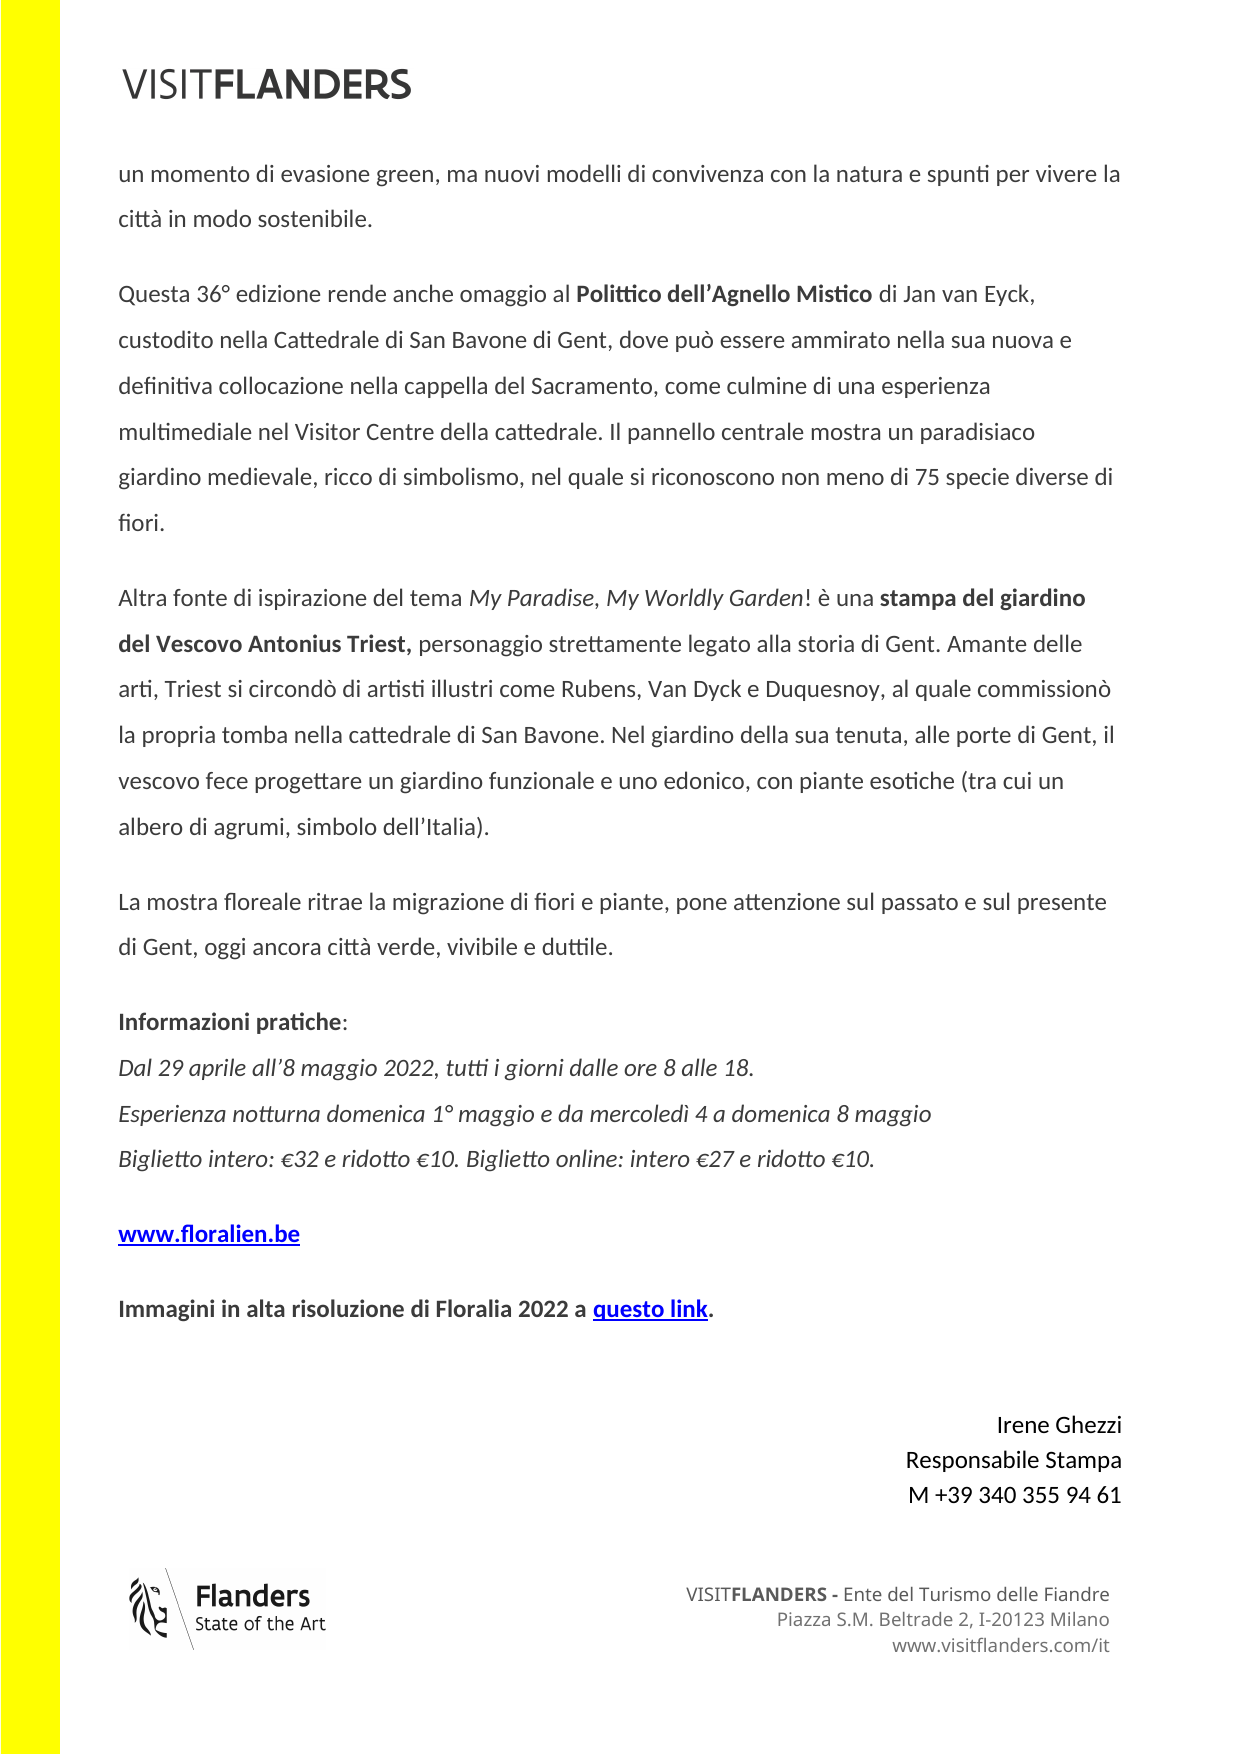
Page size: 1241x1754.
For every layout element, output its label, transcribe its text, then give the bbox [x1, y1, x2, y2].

picture [118, 68, 415, 100]
text Questa 36° edizione rende anche omaggio al Polittico dell’Agnello Mistico di Jan van Eyck, custodito nella Cattedrale di San Bavone di Gent, dove può essere ammirato nella sua nuova e definitiva collocazione nella cappella del Sacramento, come culmine di una esperienza multimediale nel Visitor Centre della cattedrale. Il pannello centrale mostra un paradisiaco giardino medievale, ricco di simbolismo, nel quale si riconoscono non meno di 75 specie diverse di fiori. [118, 278, 1122, 538]
text www.floralien.be [118, 1218, 1122, 1249]
text Informazioni pratiche: Dal 29 aprile all’8 maggio 2022, tutti i giorni dalle ore 8 alle 18. Esperienza notturna domenica 1° maggio e da mercoledì 4 a domenica 8 maggio Biglietto intero: €32 e ridotto €10. Biglietto online: intero €27 e ridotto €10. [118, 1006, 1122, 1174]
text M +39 340 355 94 61 [118, 1479, 1122, 1509]
text La mostra floreale ritrae la migrazione di fiori e piante, pone attenzione sul passato e sul presente di Gent, oggi ancora città verde, vivibile e duttile. [118, 886, 1122, 962]
text Irene Ghezzi [118, 1409, 1122, 1439]
text Responsabile Stampa [118, 1444, 1122, 1474]
text Altra fonte di ispirazione del tema My Paradise, My Worldly Garden! è una stampa del giardino del Vescovo Antonius Triest, personaggio strettamente legato alla storia di Gent. Amante delle arti, Triest si circondò di artisti illustri come Rubens, Van Dyck e Duquesnoy, al quale commissionò la propria tomba nella cattedrale di San Bavone. Nel giardino della sua tenuta, alle porte di Gent, il vescovo fece progettare un giardino funzionale e uno edonico, con piante esotiche (tra cui un albero di agrumi, simbolo dell’Italia). [118, 582, 1122, 841]
picture [129, 1568, 326, 1650]
text Immagini in alta risoluzione di Floralia 2022 a questo link. [118, 1293, 1122, 1366]
